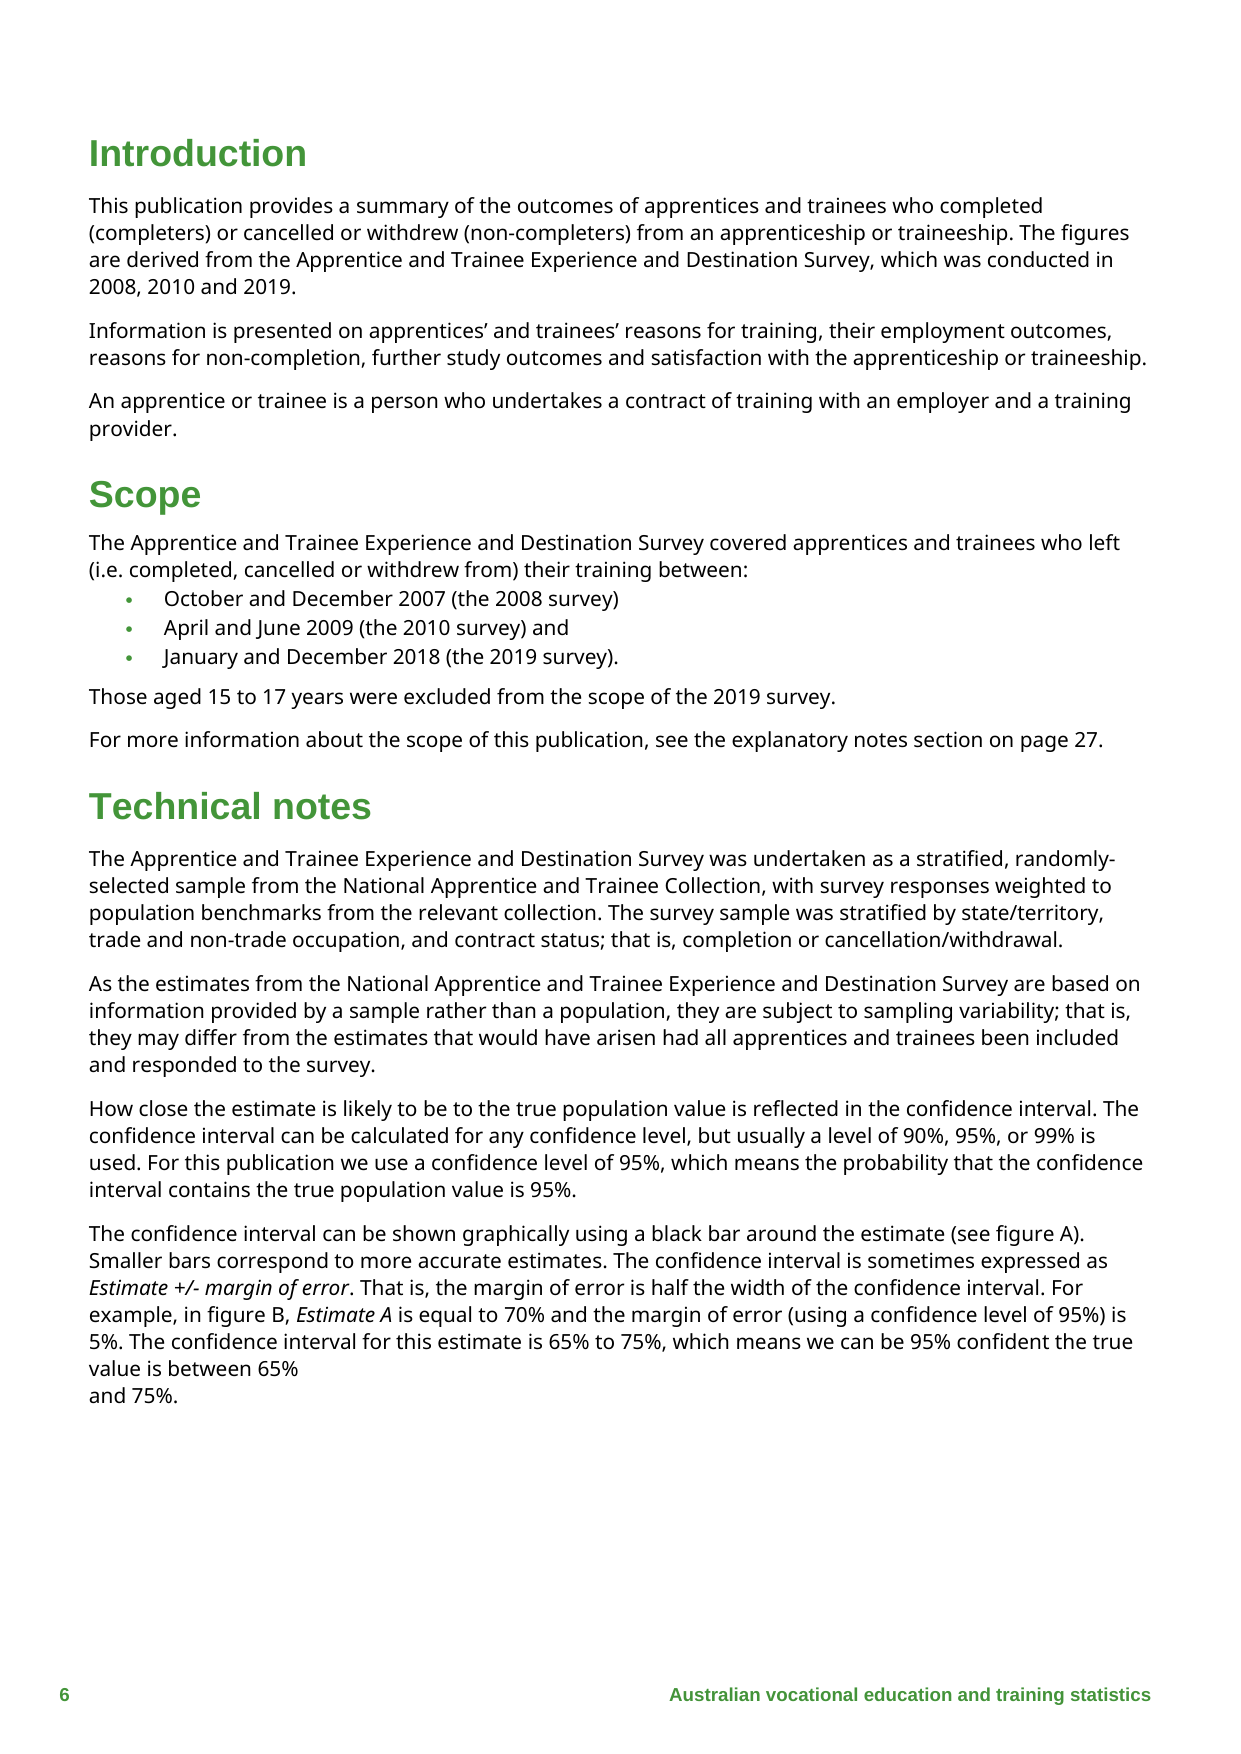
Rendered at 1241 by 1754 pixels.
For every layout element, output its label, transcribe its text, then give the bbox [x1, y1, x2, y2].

text How close the estimate is likely to be to the true population value is reflected in the confidence interval. The confidence interval can be calculated for any confidence level, but usually a level of 90%, 95%, or 99% is used. For this publication we use a confidence level of 95%, which means the probability that the confidence interval contains the true population value is 95%. [89, 1094, 1152, 1203]
subtitle Introduction [89, 132, 1152, 175]
text Information is presented on apprentices’ and trainees’ reasons for training, their employment outcomes, reasons for non-completion, further study outcomes and satisfaction with the apprenticeship or traineeship. [89, 316, 1152, 371]
text October and December 2007 (the 2008 survey) [126, 584, 1092, 612]
text Those aged 15 to 17 years were excluded from the scope of the 2019 survey. [89, 682, 1152, 709]
text As the estimates from the National Apprentice and Trainee Experience and Destination Survey are based on information provided by a sample rather than a population, they are subject to sampling variability; that is, they may differ from the estimates that would have arisen had all apprentices and trainees been included and responded to the survey. [89, 969, 1152, 1078]
text The Apprentice and Trainee Experience and Destination Survey covered apprentices and trainees who left (i.e. completed, cancelled or withdrew from) their training between: [89, 528, 1152, 582]
text The Apprentice and Trainee Experience and Destination Survey was undertaken as a stratified, randomly-selected sample from the National Apprentice and Trainee Collection, with survey responses weighted to population benchmarks from the relevant collection. The survey sample was stratified by state/territory, trade and non-trade occupation, and contract status; that is, completion or cancellation/withdrawal. [89, 844, 1152, 953]
text An apprentice or trainee is a person who undertakes a contract of training with an employer and a training provider. [89, 387, 1152, 441]
text January and December 2018 (the 2019 survey). [126, 643, 1092, 670]
text This publication provides a summary of the outcomes of apprentices and trainees who completed (completers) or cancelled or withdrew (non-completers) from an apprenticeship or traineeship. The figures are derived from the Apprentice and Trainee Experience and Destination Survey, which was conducted in 2008, 2010 and 2019. [89, 191, 1152, 300]
text For more information about the scope of this publication, see the explanatory notes section on page 27. [89, 726, 1152, 753]
text April and June 2009 (the 2010 survey) and [126, 614, 1092, 641]
subtitle Scope [89, 473, 1152, 516]
text The confidence interval can be shown graphically using a black bar around the estimate (see figure A). Smaller bars correspond to more accurate estimates. The confidence interval is sometimes expressed as Estimate +/- margin of error. That is, the margin of error is half the width of the confidence interval. For example, in figure B, Estimate A is equal to 70% and the margin of error (using a confidence level of 95%) is 5%. The confidence interval for this estimate is 65% to 75%, which means we can be 95% confident the true value is between 65% and 75%. [89, 1219, 1152, 1409]
subtitle Technical notes [89, 784, 1152, 828]
